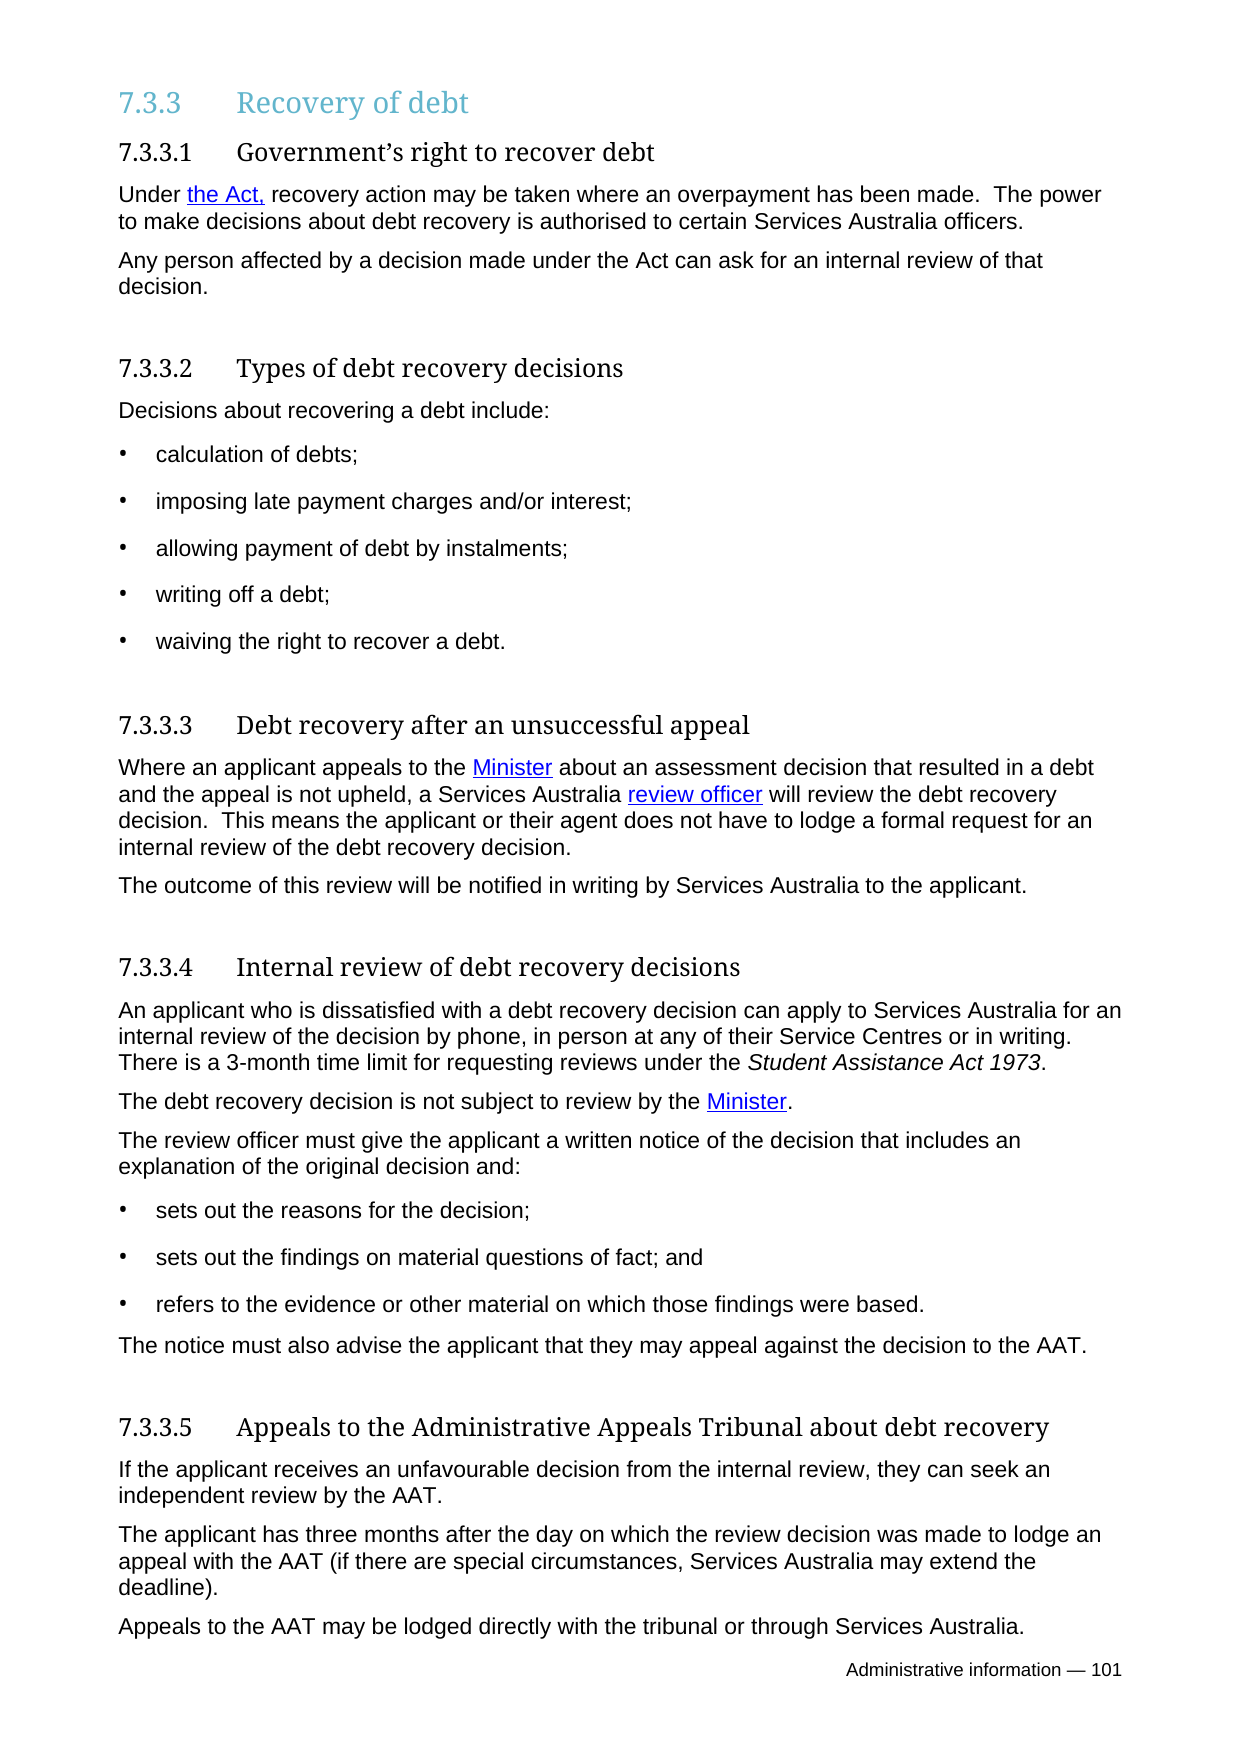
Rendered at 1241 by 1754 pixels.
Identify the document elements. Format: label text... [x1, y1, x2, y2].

text If the applicant receives an unfavourable decision from the internal review, they can seek an independent review by the AAT. [118, 1456, 1122, 1509]
subtitle 7.3.3.1 Government’s right to recover debt [118, 135, 1122, 169]
text sets out the reasons for the decision; [118, 1192, 1122, 1226]
subtitle 7.3.3.5 Appeals to the Administrative Appeals Tribunal about debt recovery [118, 1409, 1122, 1444]
text The outcome of this review will be notified in writing by Services Australia to the applicant. [118, 872, 1122, 899]
subtitle 7.3.3.3 Debt recovery after an unsuccessful appeal [118, 708, 1122, 742]
text Decisions about recovering a debt include: [118, 397, 1122, 424]
text Appeals to the AAT may be lodged directly with the tribunal or through Services Australia. [118, 1613, 1122, 1639]
text Under the Act, recovery action may be taken where an overpayment has been made. The power to make decisions about debt recovery is authorised to certain Services Australia officers. [118, 181, 1122, 234]
text The review officer must give the applicant a written notice of the decision that includes an explanation of the original decision and: [118, 1127, 1122, 1180]
text waiving the right to recover a debt. [118, 622, 1122, 656]
text allowing payment of debt by instalments; [118, 529, 1122, 563]
text calculation of debts; [118, 436, 1122, 470]
text The notice must also advise the applicant that they may appeal against the decision to the AAT. [118, 1332, 1122, 1358]
subtitle 7.3.3 Recovery of debt [118, 83, 1122, 122]
subtitle 7.3.3.4 Internal review of debt recovery decisions [118, 950, 1122, 984]
text The applicant has three months after the day on which the review decision was made to lodge an appeal with the AAT (if there are special circumstances, Services Australia may extend the deadline). [118, 1521, 1122, 1600]
text The debt recovery decision is not subject to review by the Minister. [118, 1088, 1122, 1114]
text writing off a debt; [118, 576, 1122, 610]
text Any person affected by a decision made under the Act can ask for an internal review of that decision. [118, 247, 1122, 299]
text refers to the evidence or other material on which those findings were based. [118, 1285, 1122, 1319]
text imposing late payment charges and/or interest; [118, 483, 1122, 517]
text sets out the findings on material questions of fact; and [118, 1239, 1122, 1273]
text An applicant who is dissatisfied with a debt recovery decision can apply to Services Australia for an internal review of the decision by phone, in person at any of their Service Centres or in writing. There is a 3-month time limit for requesting reviews under the Student Assistance Act 1973. [118, 997, 1122, 1076]
subtitle 7.3.3.2 Types of debt recovery decisions [118, 351, 1122, 385]
text Where an applicant appeals to the Minister about an assessment decision that resulted in a debt and the appeal is not upheld, a Services Australia review officer will review the debt recovery decision. This means the applicant or their agent does not have to lodge a formal request for an internal review of the debt recovery decision. [118, 754, 1122, 860]
